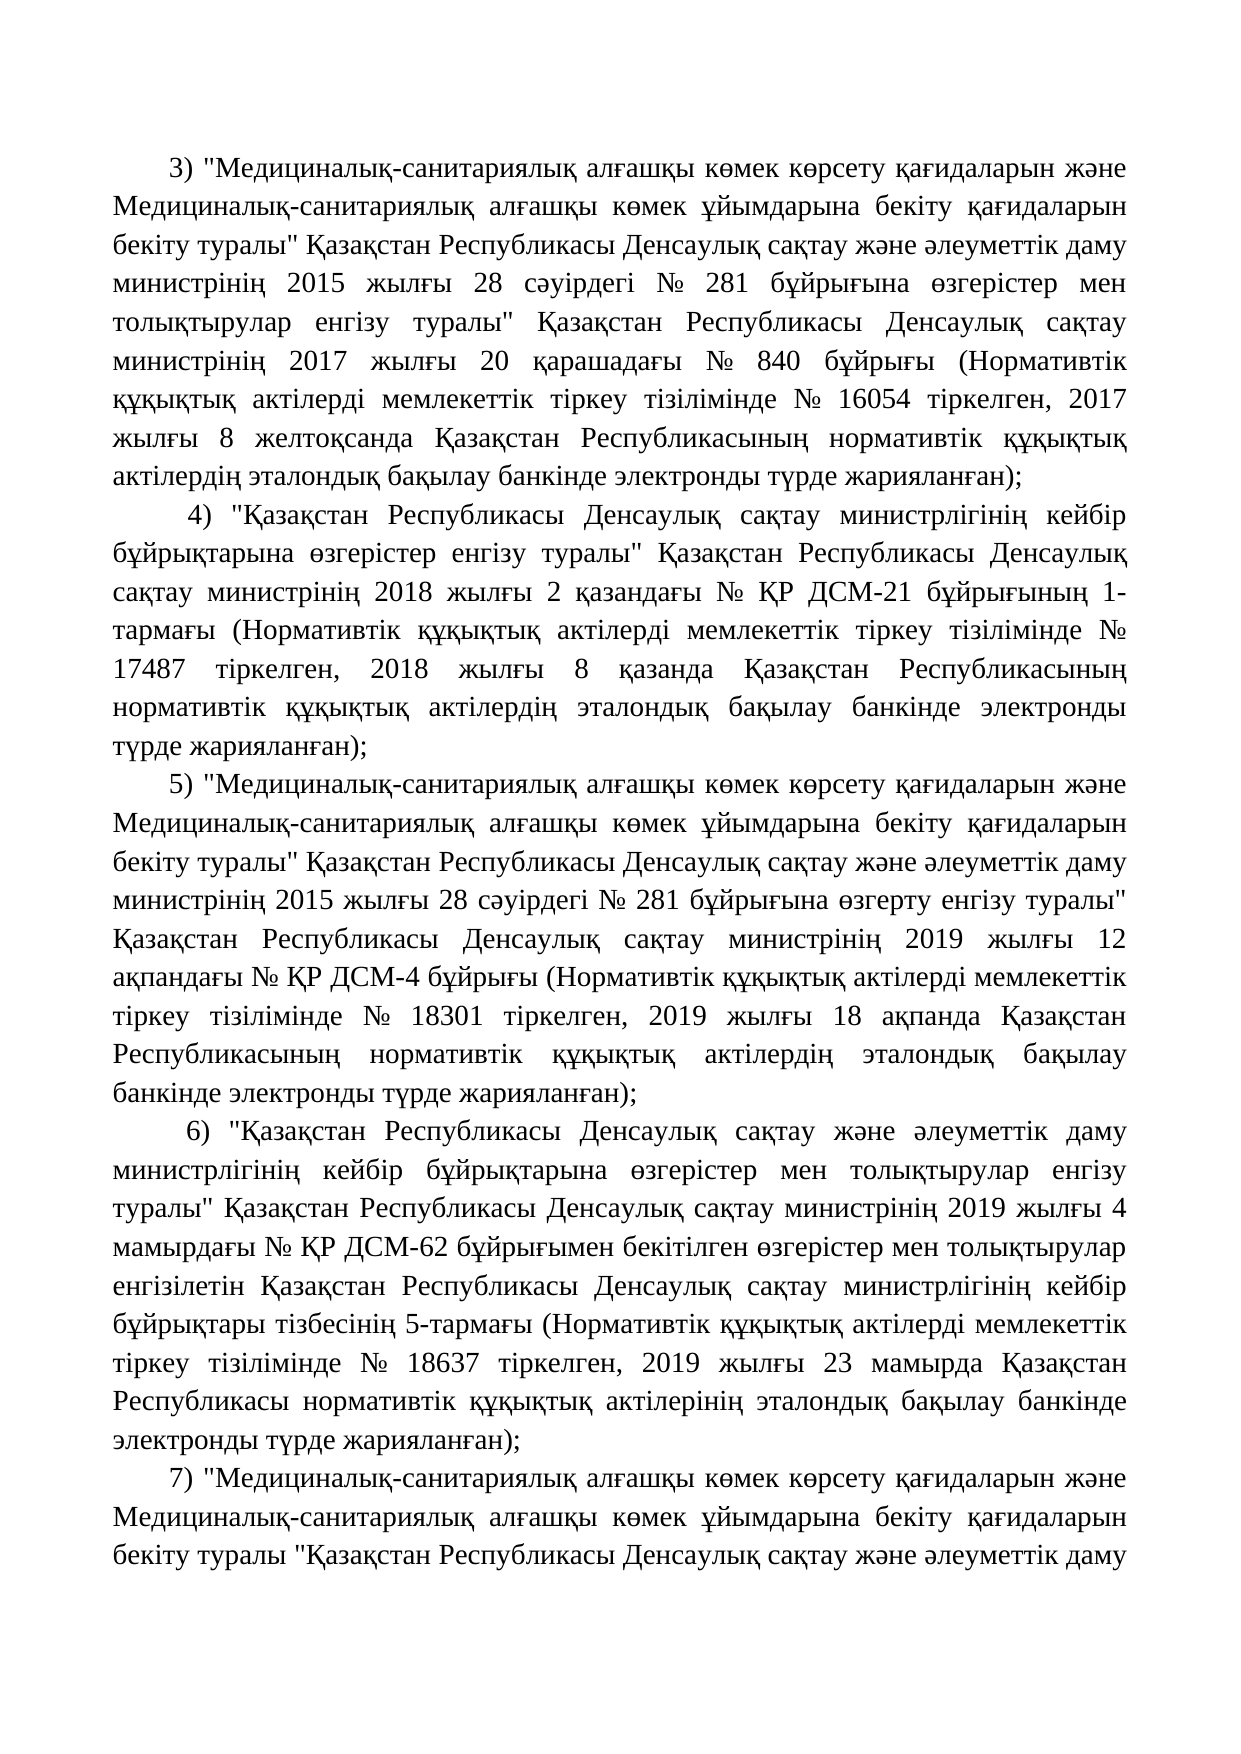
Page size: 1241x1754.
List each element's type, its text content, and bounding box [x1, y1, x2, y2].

text 3) "Медициналық-санитариялық алғашқы көмек көрсету қағидаларын және Медициналық-санитариялық алғашқы көмек ұйымдарына бекіту қағидаларын бекіту туралы" Қазақстан Республикасы Денсаулық сақтау және әлеуметтік даму министрінің 2015 жылғы 28 сәуірдегі № 281 бұйрығына өзгерістер мен толықтырулар енгізу туралы" Қазақстан Республикасы Денсаулық сақтау министрінің 2017 жылғы 20 қарашадағы № 840 бұйрығы (Нормативтік құқықтық актілерді мемлекеттік тіркеу тізілімінде № 16054 тіркелген, 2017 жылғы 8 желтоқсанда Қазақстан Республикасының нормативтік құқықтық актілердің эталондық бақылау банкінде электронды түрде жарияланған); [112, 150, 1128, 492]
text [112, 1460, 1128, 1571]
text 4) "Қазақстан Республикасы Денсаулық сақтау министрлігінің кейбір бұйрықтарына өзгерістер енгізу туралы" Қазақстан Республикасы Денсаулық сақтау министрінің 2018 жылғы 2 қазандағы № ҚР ДСМ-21 бұйрығының 1-тармағы (Нормативтік құқықтық актілерді мемлекеттік тіркеу тізілімінде № 17487 тіркелген, 2018 жылғы 8 қазанда Қазақстан Республикасының нормативтік құқықтық актілердің эталондық бақылау банкінде электронды түрде жарияланған); [112, 497, 1128, 762]
text 6) "Қазақстан Республикасы Денсаулық сақтау және әлеуметтік даму министрлігінің кейбір бұйрықтарына өзгерістер мен толықтырулар енгізу туралы" Қазақстан Республикасы Денсаулық сақтау министрінің 2019 жылғы 4 мамырдағы № ҚР ДСМ-62 бұйрығымен бекітілген өзгерістер мен толықтырулар енгізілетін Қазақстан Республикасы Денсаулық сақтау министрлігінің кейбір бұйрықтары тізбесінің 5-тармағы (Нормативтік құқықтық актілерді мемлекеттік тіркеу тізілімінде № 18637 тіркелген, 2019 жылғы 23 мамырда Қазақстан Республикасы нормативтік құқықтық актілерінің эталондық бақылау банкінде электронды түрде жарияланған); [112, 1113, 1128, 1455]
text 5) "Медициналық-санитариялық алғашқы көмек көрсету қағидаларын және Медициналық-санитариялық алғашқы көмек ұйымдарына бекіту қағидаларын бекіту туралы" Қазақстан Республикасы Денсаулық сақтау және әлеуметтік даму министрінің 2015 жылғы 28 сәуірдегі № 281 бұйрығына өзгерту енгізу туралы" Қазақстан Республикасы Денсаулық сақтау министрінің 2019 жылғы 12 ақпандағы № ҚР ДСМ-4 бұйрығы (Нормативтік құқықтық актілерді мемлекеттік тіркеу тізілімінде № 18301 тіркелген, 2019 жылғы 18 ақпанда Қазақстан Республикасының нормативтік құқықтық актілердің эталондық бақылау банкінде электронды түрде жарияланған); [112, 767, 1128, 1108]
